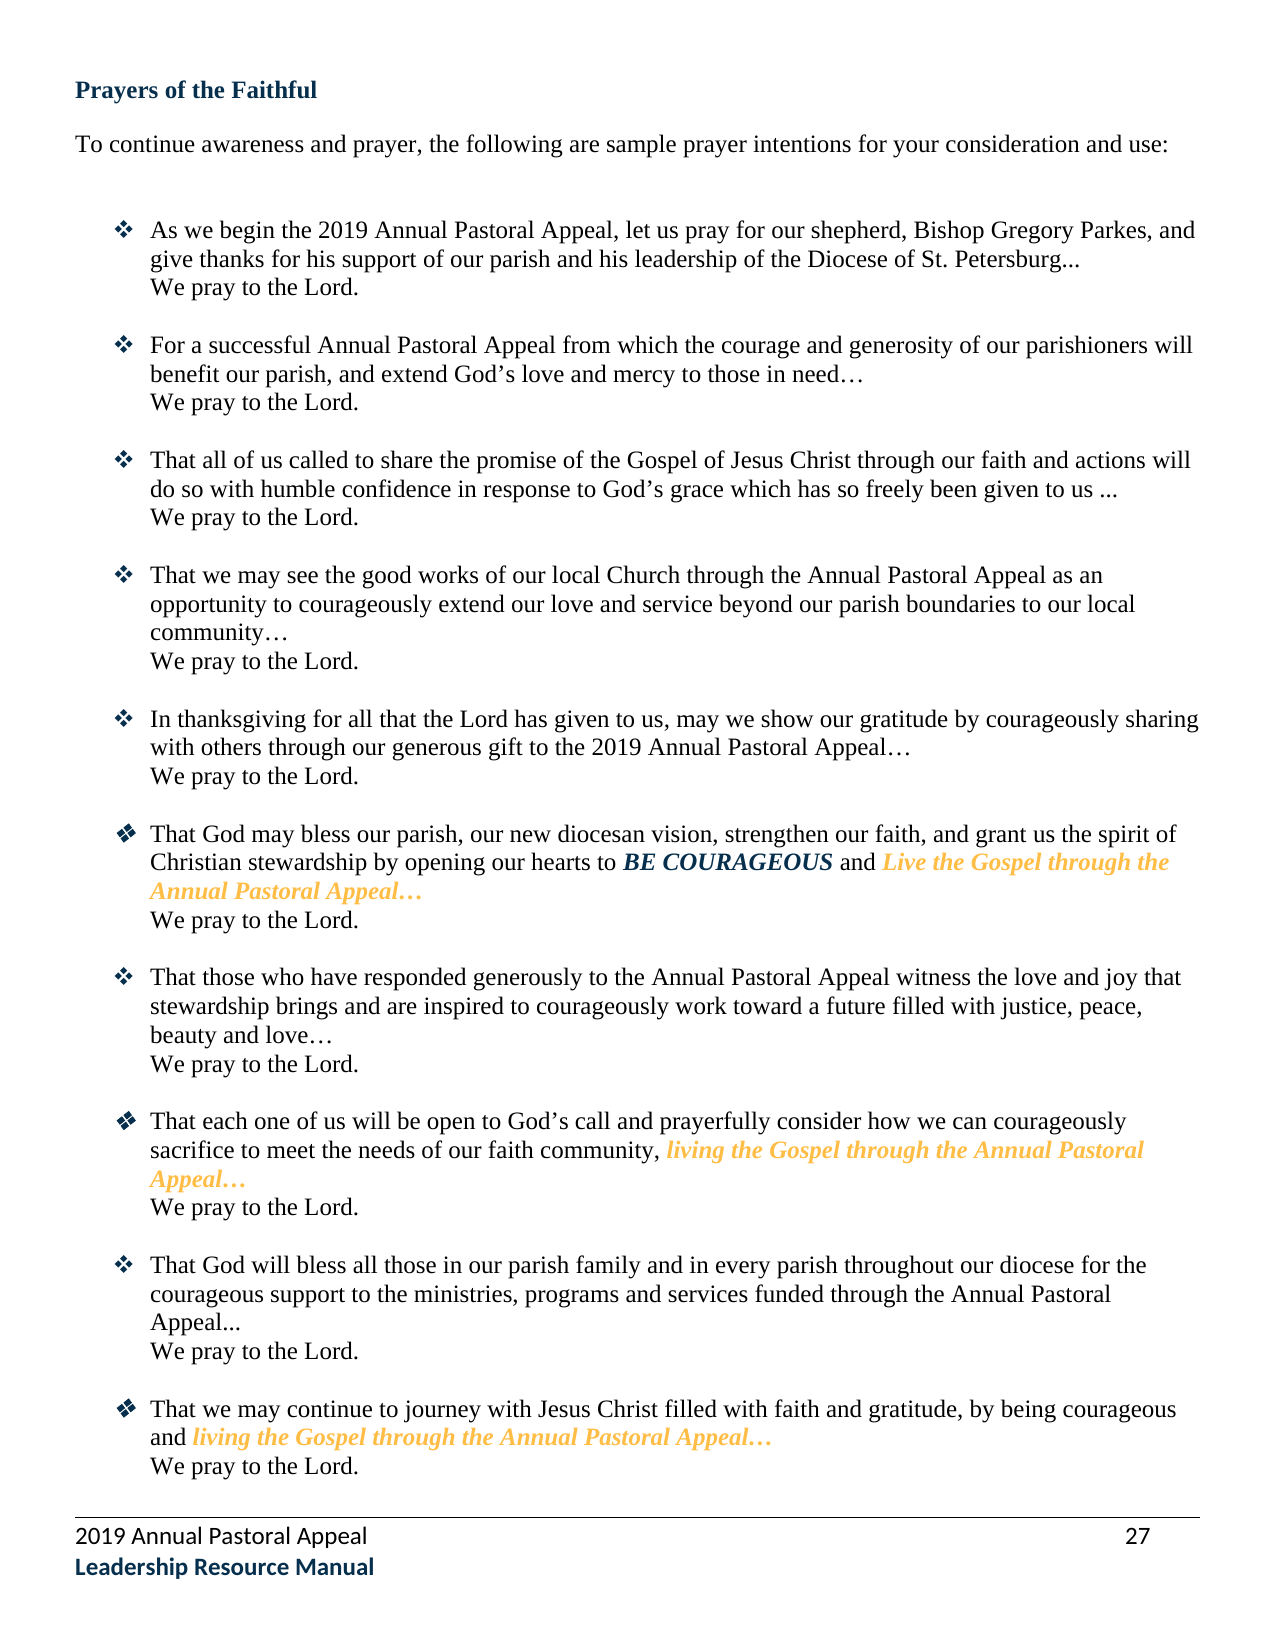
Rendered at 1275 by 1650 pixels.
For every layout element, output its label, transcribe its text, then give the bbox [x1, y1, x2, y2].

list That all of us called to share the promise of the Gospel of Jesus Christ through our faith and actions will do so with humble confidence in response to God’s grace which has so freely been given to us ... [112, 445, 1200, 502]
text We pray to the Lord. [150, 1049, 1200, 1077]
text To continue awareness and prayer, the following are sample prayer intentions for your consideration and use: [75, 129, 1200, 157]
text We pray to the Lord. [150, 646, 1200, 675]
text We pray to the Lord. [150, 272, 1200, 301]
text We pray to the Lord. [150, 1451, 1200, 1480]
subtitle Prayers of the Faithful [75, 75, 1200, 104]
list In thanksgiving for all that the Lord has given to us, may we show our gratitude by courageously sharing with others through our generous gift to the 2019 Annual Pastoral Appeal… [112, 704, 1200, 761]
list That God may bless our parish, our new diocesan vision, strengthen our faith, and grant us the spirit of Christian stewardship by opening our hearts to BE COURAGEOUS and Live the Gospel through the Annual Pastoral Appeal… [112, 819, 1200, 905]
list That God will bless all those in our parish family and in every parish throughout our diocese for the courageous support to the ministries, programs and services funded through the Annual Pastoral Appeal... [112, 1250, 1200, 1336]
text We pray to the Lord. [150, 761, 1200, 790]
list That each one of us will be open to God’s call and prayerfully consider how we can courageously sacrifice to meet the needs of our faith community, living the Gospel through the Annual Pastoral Appeal… [112, 1106, 1200, 1192]
list For a successful Annual Pastoral Appeal from which the courage and generosity of our parishioners will benefit our parish, and extend God’s love and mercy to those in need… [112, 330, 1200, 387]
list That we may continue to journey with Jesus Christ filled with faith and gratitude, by being courageous and living the Gospel through the Annual Pastoral Appeal… [112, 1394, 1200, 1451]
text We pray to the Lord. [150, 502, 1200, 531]
text We pray to the Lord. [150, 1336, 1200, 1365]
text We pray to the Lord. [150, 387, 1200, 416]
list That we may see the good works of our local Church through the Annual Pastoral Appeal as an opportunity to courageously extend our love and service beyond our parish boundaries to our local community… [112, 560, 1200, 646]
text We pray to the Lord. [150, 905, 1200, 934]
text We pray to the Lord. [150, 1192, 1200, 1221]
list That those who have responded generously to the Annual Pastoral Appeal witness the love and joy that stewardship brings and are inspired to courageously work toward a future filled with justice, peace, beauty and love… [112, 962, 1200, 1049]
list As we begin the 2019 Annual Pastoral Appeal, let us pray for our shepherd, Bishop Gregory Parkes, and give thanks for his support of our parish and his leadership of the Diocese of St. Petersburg... [112, 215, 1200, 272]
